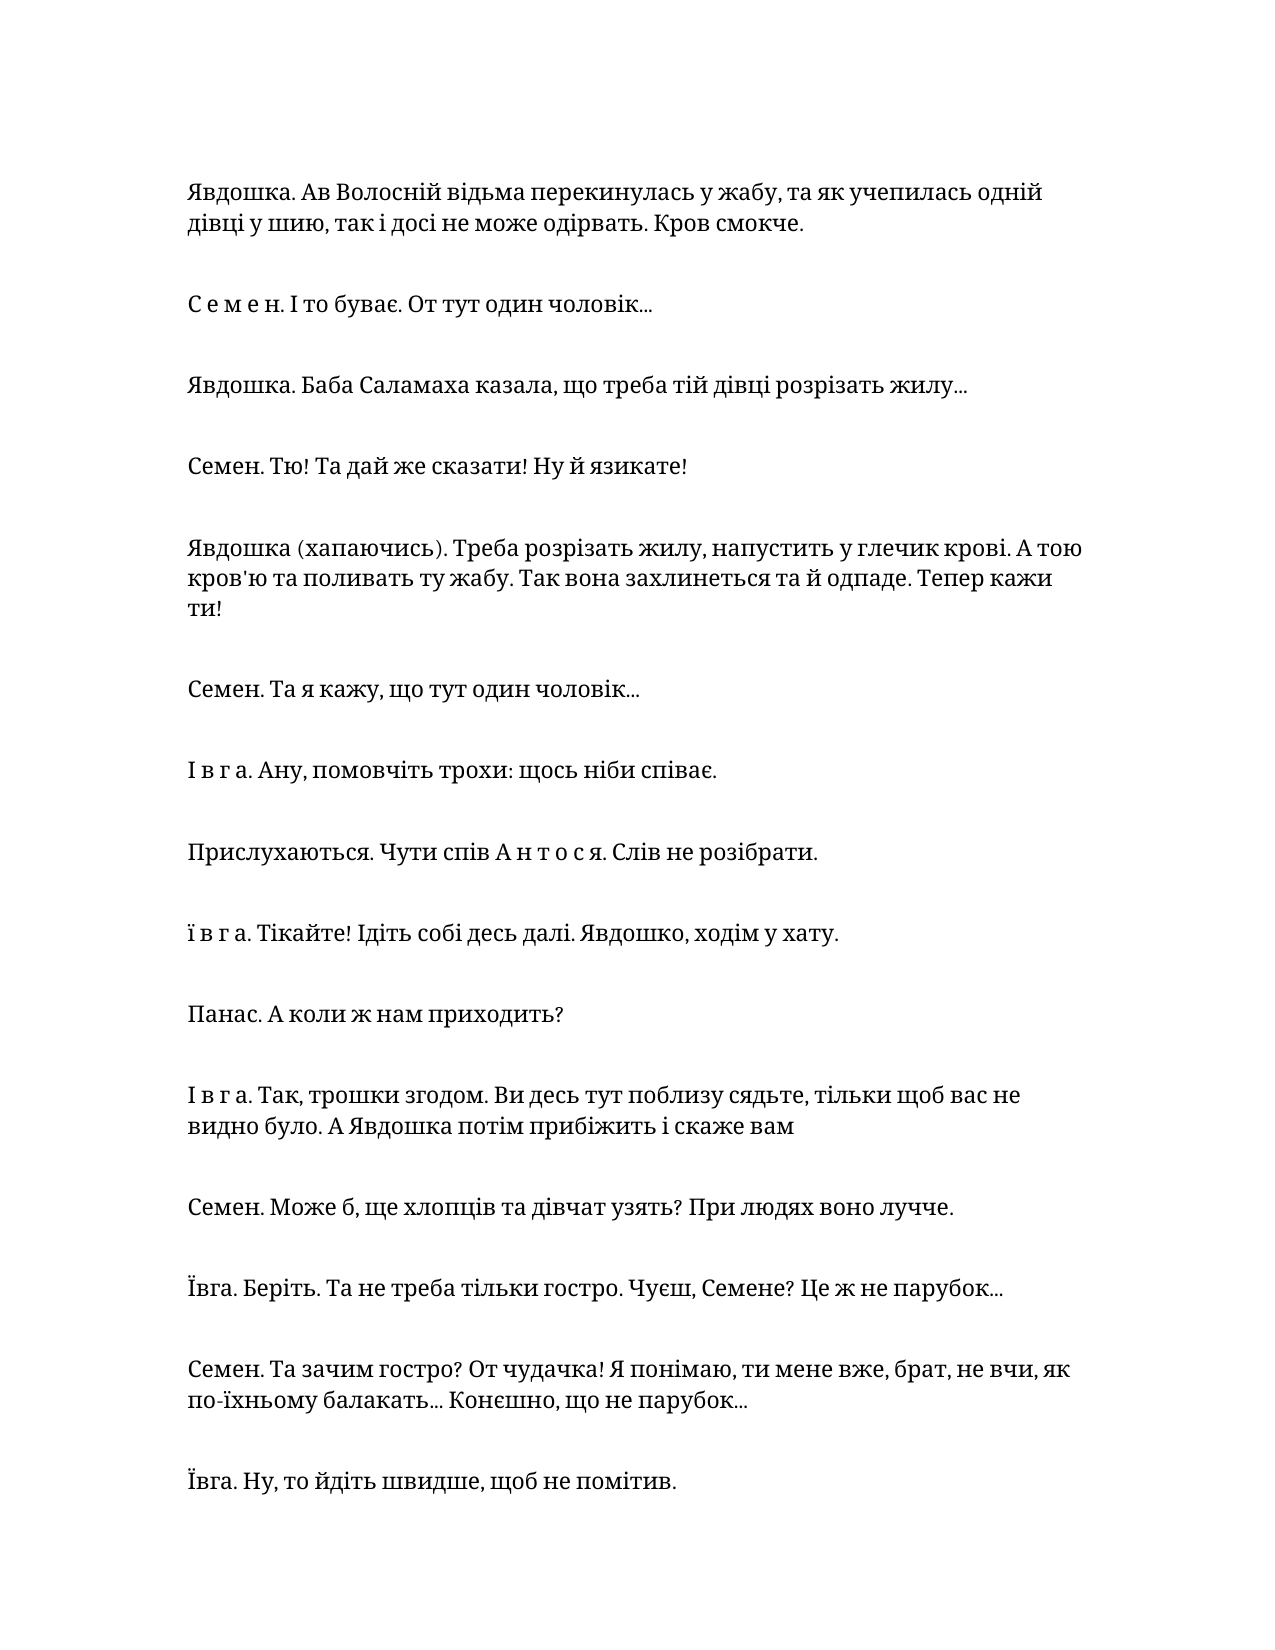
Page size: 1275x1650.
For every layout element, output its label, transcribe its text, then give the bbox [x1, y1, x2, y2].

text Явдошка (хапаючись). Треба розрізать жилу, напустить у глечик крові. А тою кров'ю та поливать ту жабу. Так вона захлинеться та й одпаде. Тепер кажи ти! [187, 505, 1087, 622]
text Семен. Та я кажу, що тут один чоловік... [187, 647, 1087, 703]
text Явдошка. Ав Волосній відьма перекинулась у жабу, та як учепилась одній дівці у шию, так і досі не може одірвать. Кров смокче. [187, 150, 1087, 237]
text С е м е н. І то буває. От тут один чоловік... [187, 261, 1087, 318]
text І в г а. Ану, помовчіть трохи: щось ніби співає. [187, 728, 1087, 785]
text Ївга. Беріть. Та не треба тільки гостро. Чуєш, Семене? Це ж не парубок... [187, 1246, 1087, 1302]
text Семен. Може б, ще хлопців та дівчат узять? При людях воно лучче. [187, 1164, 1087, 1221]
text Прислухаються. Чути спів А н т о с я. Слів не розібрати. [187, 809, 1087, 866]
text Семен. Та зачим гостро? От чудачка! Я понімаю, ти мене вже, брат, не вчи, як по-їхньому балакать... Конєшно, що не парубок... [187, 1327, 1087, 1414]
text Семен. Тю! Та дай же сказати! Ну й язикате! [187, 424, 1087, 481]
text ї в г а. Тікайте! Ідіть собі десь далі. Явдошко, ходім у хату. [187, 891, 1087, 947]
text Явдошка. Баба Саламаха казала, що треба тій дівці розрізать жилу... [187, 343, 1087, 399]
text Панас. А коли ж нам приходить? [187, 972, 1087, 1028]
text Ївга. Ну, то йдіть швидше, щоб не помітив. [187, 1438, 1087, 1495]
text І в г а. Так, трошки згодом. Ви десь тут поблизу сядьте, тільки щоб вас не видно було. А Явдошка потім прибіжить і скаже вам [187, 1053, 1087, 1140]
